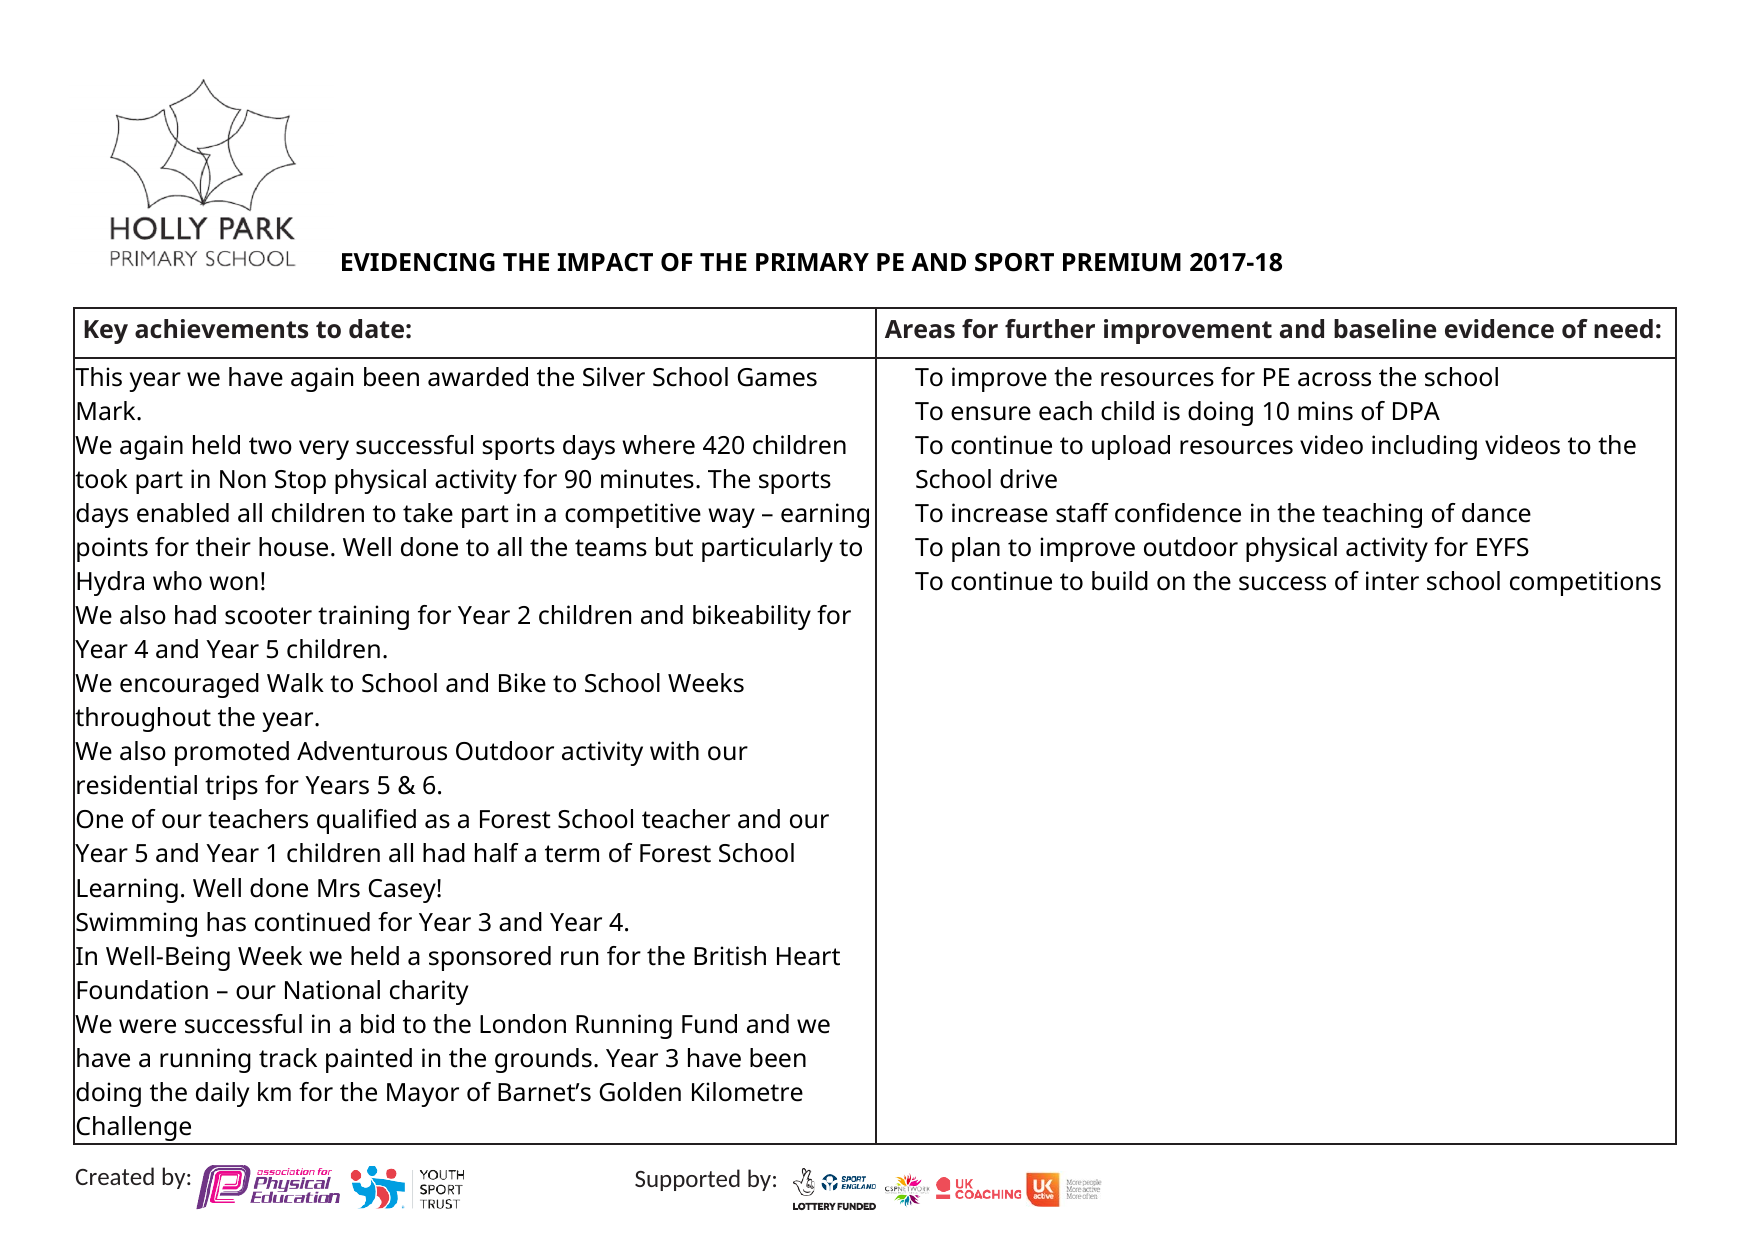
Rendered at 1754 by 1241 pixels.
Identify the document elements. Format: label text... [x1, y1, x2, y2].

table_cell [75, 359, 875, 1143]
picture [885, 1167, 930, 1212]
picture [366, 1186, 390, 1209]
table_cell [877, 359, 1675, 1143]
picture [955, 1179, 1022, 1199]
picture [793, 1168, 815, 1196]
picture [1025, 1171, 1102, 1207]
table_header Key achievements to date: [75, 309, 875, 357]
picture [936, 1177, 951, 1199]
picture [821, 1174, 838, 1191]
picture [350, 1166, 464, 1209]
picture [841, 1176, 876, 1189]
text EVIDENCING THE IMPACT OF THE PRIMARY PE AND SPORT PREMIUM 2017-18 [62, 75, 1754, 279]
picture [69, 75, 335, 272]
picture [203, 1168, 246, 1208]
picture [250, 1168, 340, 1203]
table_header Areas for further improvement and baseline evidence of need: [877, 309, 1675, 357]
